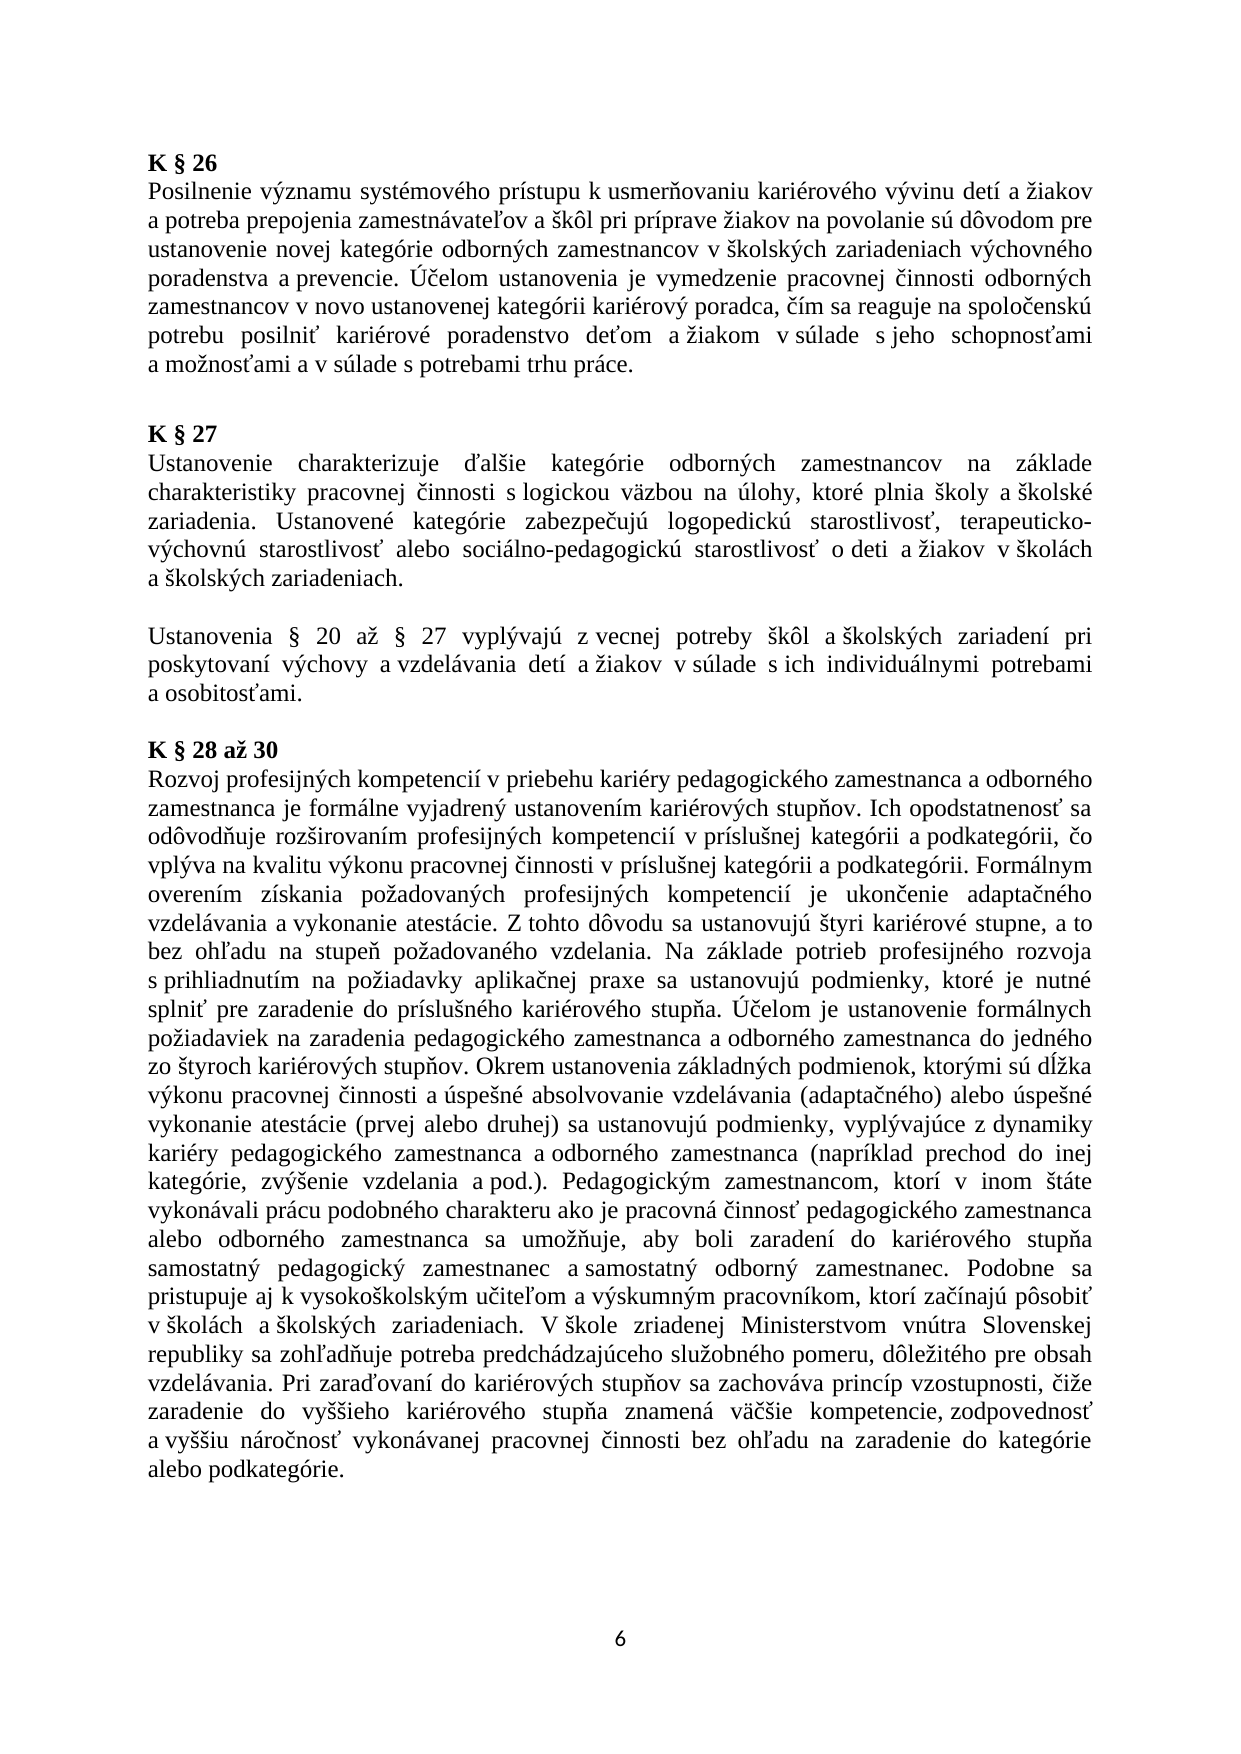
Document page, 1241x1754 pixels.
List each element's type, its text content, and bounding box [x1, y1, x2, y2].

text Rozvoj profesijných kompetencií v priebehu kariéry pedagogického zamestnanca a odborného zamestnanca je formálne vyjadrený ustanovením kariérových stupňov. Ich opodstatnenosť sa odôvodňuje rozširovaním profesijných kompetencií v príslušnej kategórii a podkategórii, čo vplýva na kvalitu výkonu pracovnej činnosti v príslušnej kategórii a podkategórii. Formálnym overením získania požadovaných profesijných kompetencií je ukončenie adaptačného vzdelávania a vykonanie atestácie. Z tohto dôvodu sa ustanovujú štyri kariérové stupne, a to bez ohľadu na stupeň požadovaného vzdelania. Na základe potrieb profesijného rozvoja s prihliadnutím na požiadavky aplikačnej praxe sa ustanovujú podmienky, ktoré je nutné splniť pre zaradenie do príslušného kariérového stupňa. Účelom je ustanovenie formálnych požiadaviek na zaradenia pedagogického zamestnanca a odborného zamestnanca do jedného zo štyroch kariérových stupňov. Okrem ustanovenia základných podmienok, ktorými sú dĺžka výkonu pracovnej činnosti a úspešné absolvovanie vzdelávania (adaptačného) alebo úspešné vykonanie atestácie (prvej alebo druhej) sa ustanovujú podmienky, vyplývajúce z dynamiky kariéry pedagogického zamestnanca a odborného zamestnanca (napríklad prechod do inej kategórie, zvýšenie vzdelania a pod.). Pedagogickým zamestnancom, ktorí v inom štáte vykonávali prácu podobného charakteru ako je pracovná činnosť pedagogického zamestnanca alebo odborného zamestnanca sa umožňuje, aby boli zaradení do kariérového stupňa samostatný pedagogický zamestnanec a samostatný odborný zamestnanec. Podobne sa pristupuje aj k vysokoškolským učiteľom a výskumným pracovníkom, ktorí začínajú pôsobiť v školách a školských zariadeniach. V škole zriadenej Ministerstvom vnútra Slovenskej republiky sa zohľadňuje potreba predchádzajúceho služobného pomeru, dôležitého pre obsah vzdelávania. Pri zaraďovaní do kariérových stupňov sa zachováva princíp vzostupnosti, čiže zaradenie do vyššieho kariérového stupňa znamená väčšie kompetencie, zodpovednosť a vyššiu náročnosť vykonávanej pracovnej činnosti bez ohľadu na zaradenie do kategórie alebo podkategórie. [148, 764, 1093, 1483]
subtitle K § 28 až 30 [148, 735, 1093, 764]
text Posilnenie významu systémového prístupu k usmerňovaniu kariérového vývinu detí a žiakov a potreba prepojenia zamestnávateľov a škôl pri príprave žiakov na povolanie sú dôvodom pre ustanovenie novej kategórie odborných zamestnancov v školských zariadeniach výchovného poradenstva a prevencie. Účelom ustanovenia je vymedzenie pracovnej činnosti odborných zamestnancov v novo ustanovenej kategórii kariérový poradca, čím sa reaguje na spoločenskú potrebu posilniť kariérové poradenstvo deťom a žiakom v súlade s jeho schopnosťami a možnosťami a v súlade s potrebami trhu práce. [148, 176, 1093, 378]
subtitle K § 27 [148, 419, 1093, 448]
subtitle K § 26 [148, 148, 1093, 176]
text Ustanovenia § 20 až § 27 vyplývajú z vecnej potreby škôl a školských zariadení pri poskytovaní výchovy a vzdelávania detí a žiakov v súlade s ich individuálnymi potrebami a osobitosťami. [148, 621, 1093, 707]
text Ustanovenie charakterizuje ďalšie kategórie odborných zamestnancov na základe charakteristiky pracovnej činnosti s logickou väzbou na úlohy, ktoré plnia školy a školské zariadenia. Ustanovené kategórie zabezpečujú logopedickú starostlivosť, terapeuticko-výchovnú starostlivosť alebo sociálno-pedagogickú starostlivosť o deti a žiakov v školách a školských zariadeniach. [148, 448, 1093, 592]
